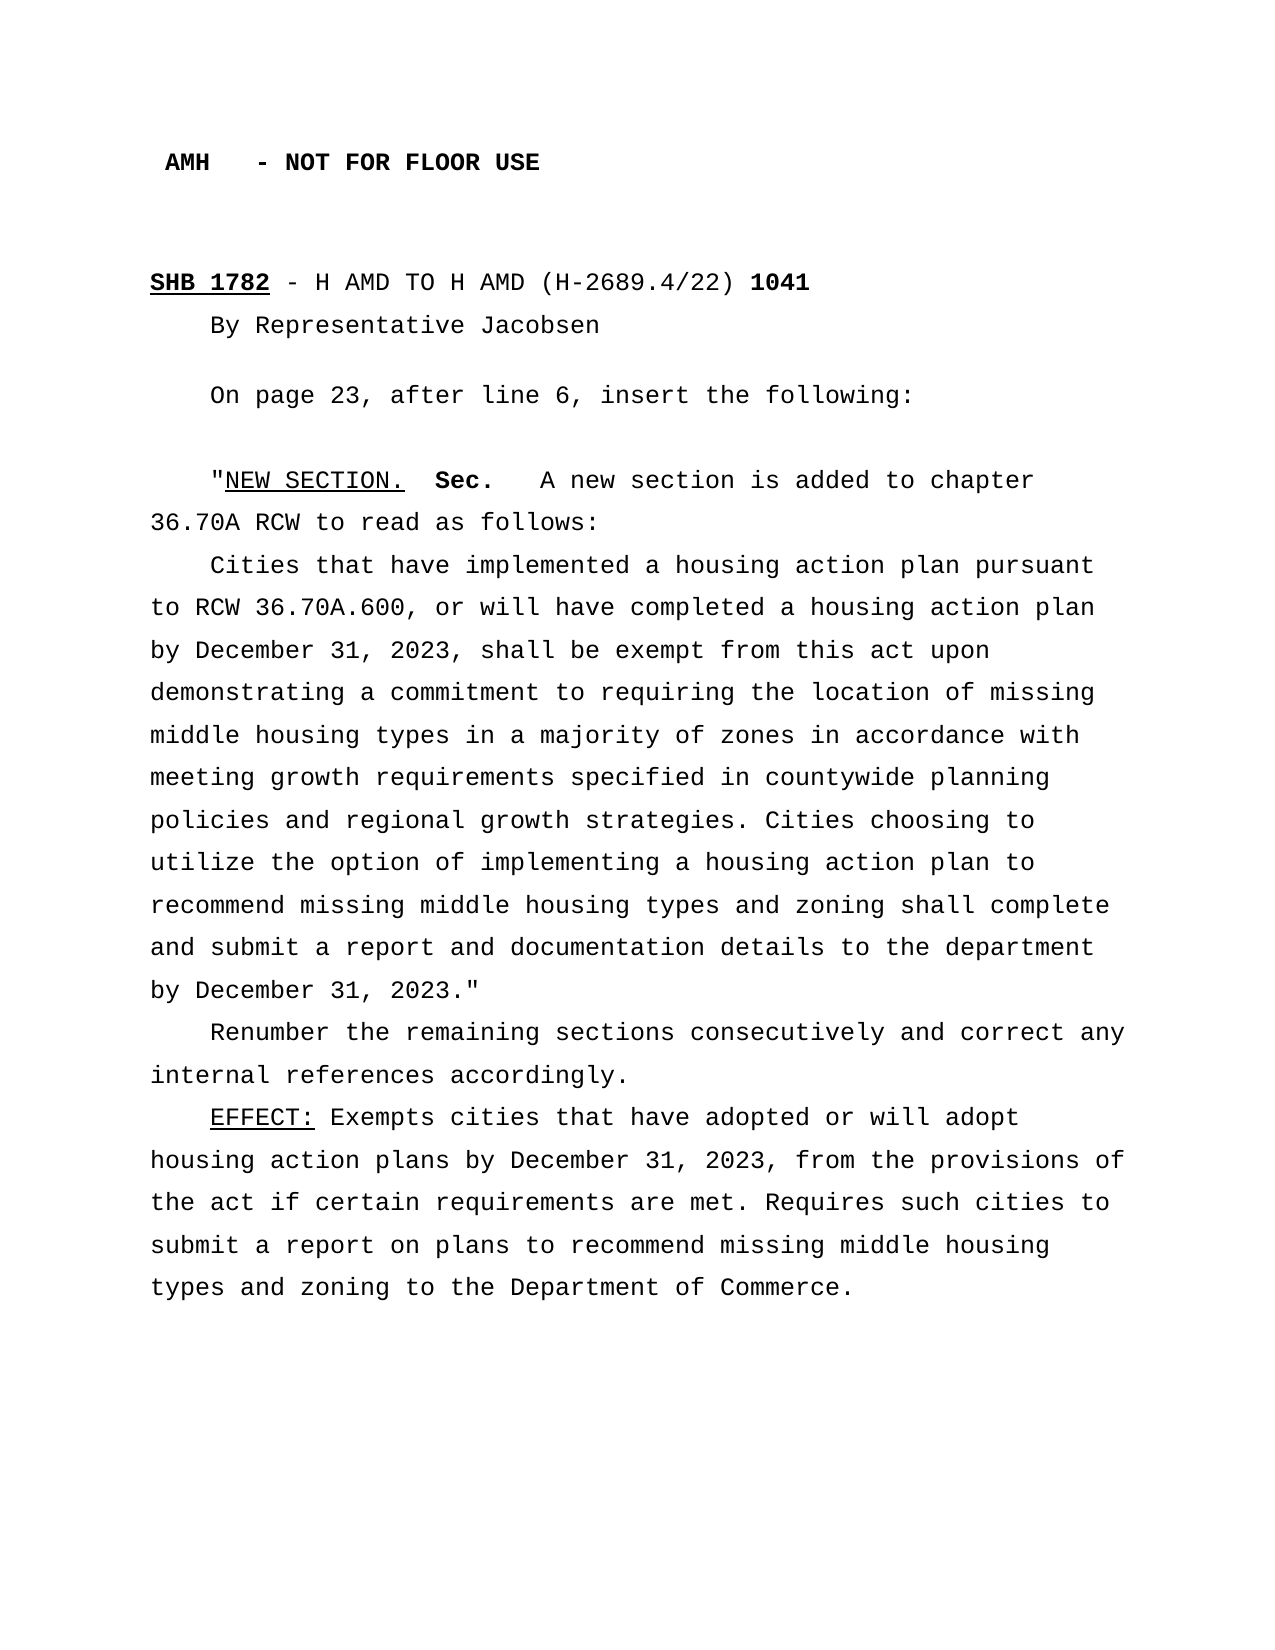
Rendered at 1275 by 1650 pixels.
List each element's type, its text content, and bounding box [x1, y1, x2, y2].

text "NEW SECTION. Sec. A new section is added to chapter 36.70A RCW to read as follows: [150, 454, 1125, 539]
text Renumber the remaining sections consecutively and correct any internal references accordingly. [150, 1007, 1125, 1092]
text AMH - NOT FOR FLOOR USE [150, 150, 1125, 178]
text EFFECT: Exempts cities that have adopted or will adopt housing action plans by December 31, 2023, from the provisions of the act if certain requirements are met. Requires such cities to submit a report on plans to recommend missing middle housing types and zoning to the Department of Commerce. [150, 1092, 1125, 1304]
text By Representative Jacobsen [150, 299, 1125, 342]
text SHB 1782 - H AMD TO H AMD (H-2689.4/22) 1041 [150, 257, 1125, 299]
text Cities that have implemented a housing action plan pursuant to RCW 36.70A.600, or will have completed a housing action plan by December 31, 2023, shall be exempt from this act upon demonstrating a commitment to requiring the location of missing middle housing types in a majority of zones in accordance with meeting growth requirements specified in countywide planning policies and regional growth strategies. Cities choosing to utilize the option of implementing a housing action plan to recommend missing middle housing types and zoning shall complete and submit a report and documentation details to the department by December 31, 2023." [150, 539, 1125, 1007]
text On page 23, after line 6, insert the following: [150, 370, 1125, 412]
